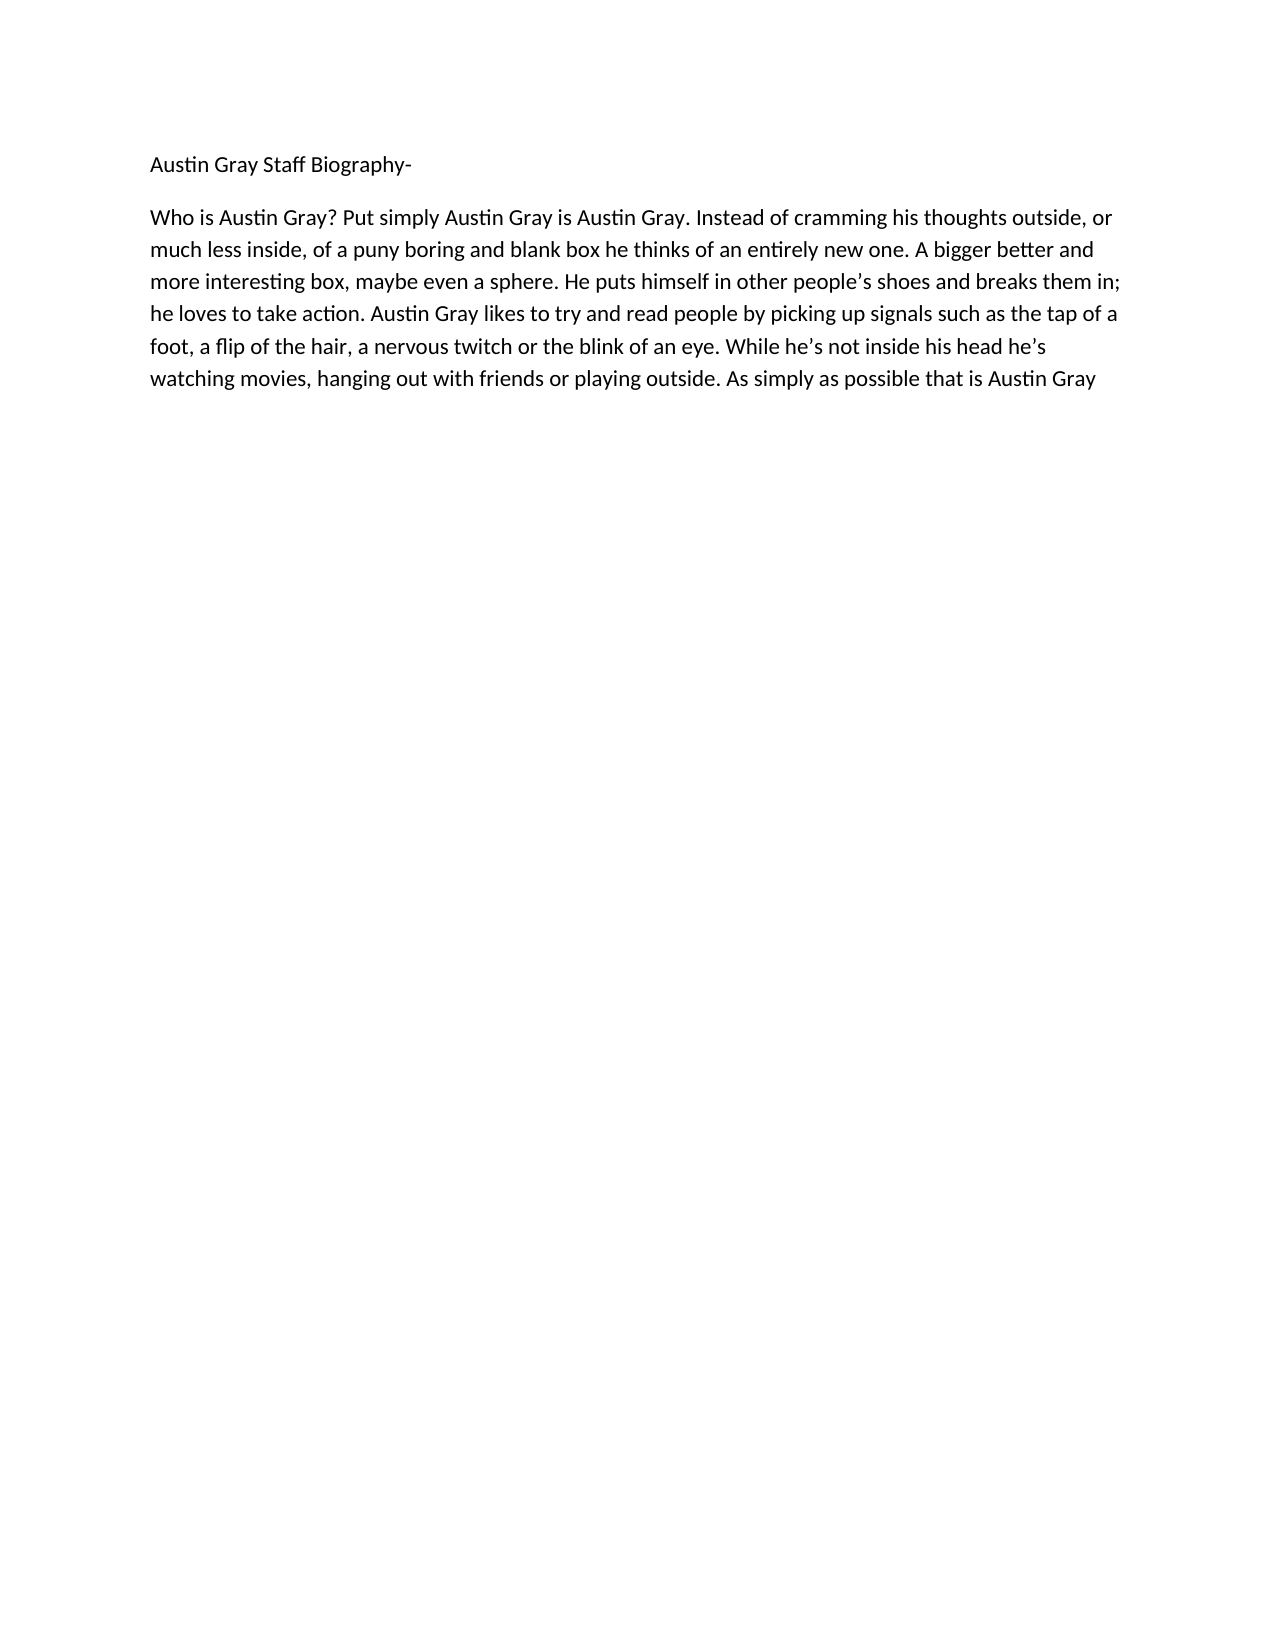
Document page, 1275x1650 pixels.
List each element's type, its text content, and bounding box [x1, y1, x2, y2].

text Austin Gray Staff Biography- [150, 150, 1125, 178]
text Who is Austin Gray? Put simply Austin Gray is Austin Gray. Instead of cramming his thoughts outside, or much less inside, of a puny boring and blank box he thinks of an entirely new one. A bigger better and more interesting box, maybe even a sphere. He puts himself in other people’s shoes and breaks them in; he loves to take action. Austin Gray likes to try and read people by picking up signals such as the tap of a foot, a flip of the hair, a nervous twitch or the blink of an eye. While he’s not inside his head he’s watching movies, hanging out with friends or playing outside. As simply as possible that is Austin Gray [150, 203, 1125, 392]
